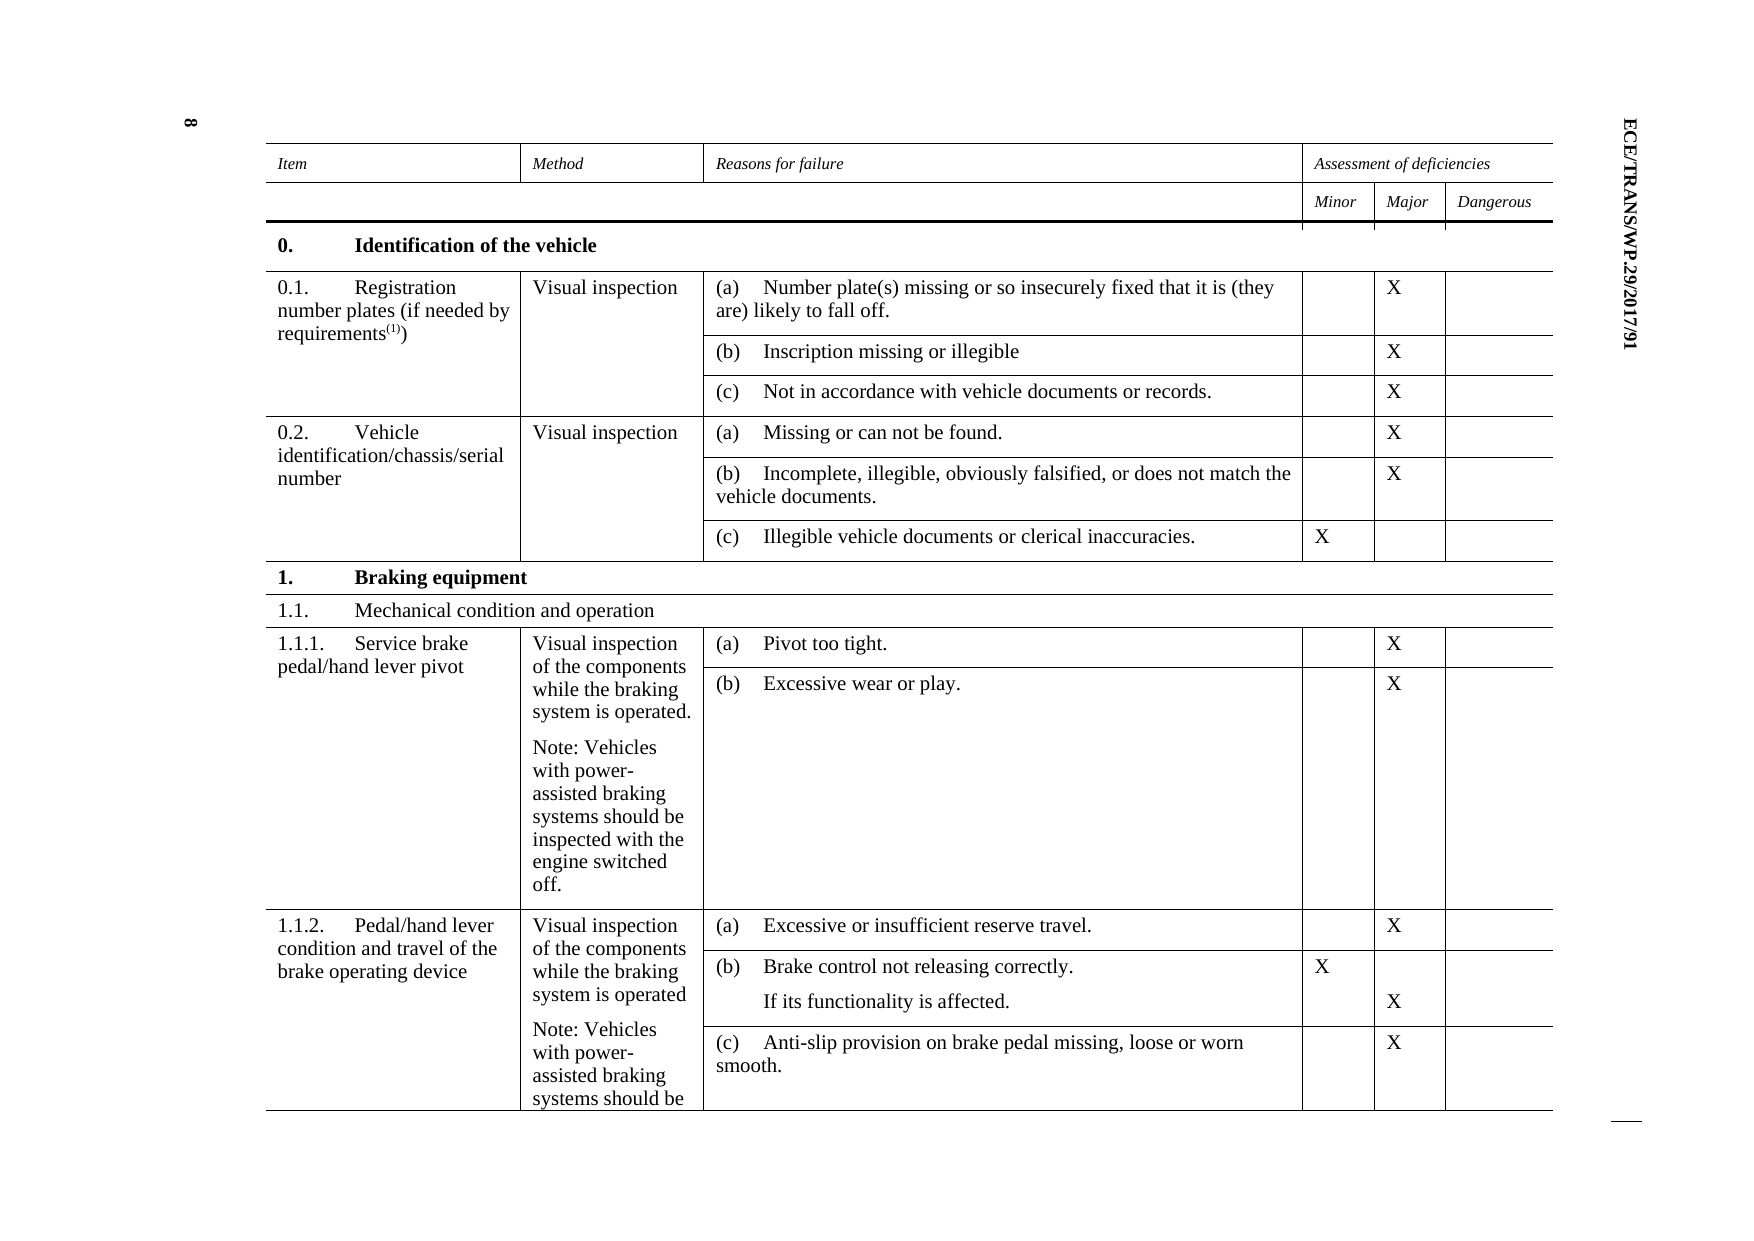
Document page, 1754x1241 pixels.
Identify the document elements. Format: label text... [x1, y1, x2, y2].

table_cell [1446, 521, 1553, 561]
table_cell (b) Excessive wear or play. [704, 668, 1302, 909]
table_cell (a) Pivot too tight. [704, 628, 1302, 667]
table_cell [1303, 417, 1374, 457]
table_cell X [1375, 628, 1445, 667]
table_cell (a) Number plate(s) missing or so insecurely fixed that it is (they are) likely to fall off. [704, 272, 1302, 335]
table_cell Major [1375, 183, 1445, 220]
table_cell X [1375, 668, 1445, 909]
table_cell X [1375, 1027, 1445, 1110]
table_cell X [1303, 521, 1374, 561]
table_cell X [1303, 951, 1374, 1026]
table_cell [1303, 336, 1374, 375]
table_cell X [1375, 376, 1445, 416]
table_cell (c) Not in accordance with vehicle documents or records. [704, 376, 1302, 416]
table_cell [266, 223, 1302, 230]
table_cell 1.1.2. Pedal/hand lever condition and travel of the brake operating device [266, 910, 520, 1110]
table_cell [1303, 272, 1374, 335]
table_cell Visual inspection [521, 272, 703, 416]
table_header Assessment of deficiencies [1303, 144, 1553, 182]
table_cell [1303, 1027, 1374, 1110]
table_cell [1303, 910, 1374, 949]
table_cell (b) Brake control not releasing correctly. If its functionality is affected. [704, 951, 1302, 1026]
table_cell [1446, 1027, 1553, 1110]
table_cell [1446, 668, 1553, 909]
table_cell (a) Excessive or insufficient reserve travel. [704, 910, 1302, 949]
table_cell Visual inspection of the components while the braking system is operated. Note: Vehicles with power-assisted braking systems should be inspected with the engine switched off. [521, 628, 703, 909]
table_header Method [521, 144, 703, 182]
table_cell Dangerous [1446, 183, 1553, 220]
table_cell [266, 183, 1302, 220]
table_cell 1.1. Mechanical condition and operation [266, 595, 1553, 627]
table_cell X [1375, 417, 1445, 457]
table_cell Visual inspection [521, 417, 703, 561]
table_header Reasons for failure [704, 144, 1302, 182]
table_cell [1446, 272, 1553, 335]
table_cell X [1375, 951, 1445, 1026]
table_cell [1303, 223, 1374, 230]
table_cell X [1375, 272, 1445, 335]
table_cell (c) Illegible vehicle documents or clerical inaccuracies. [704, 521, 1302, 561]
table_cell 1.1.1. Service brake pedal/hand lever pivot [266, 628, 520, 909]
table_cell [1303, 376, 1374, 416]
table_cell 0.2. Vehicle identification/chassis/serial number [266, 417, 520, 561]
table_cell [1446, 951, 1553, 1026]
table_cell [1446, 458, 1553, 520]
table_cell [1303, 628, 1374, 667]
table_cell [1446, 376, 1553, 416]
table_cell [1446, 628, 1553, 667]
table_cell X [1375, 458, 1445, 520]
table_cell 1. Braking equipment [266, 562, 1553, 594]
table_cell Visual inspection of the components while the braking system is operated Note: Vehicles with power-assisted braking systems should be inspected with the engine switched off. [521, 910, 703, 1110]
table_cell 0. Identification of the vehicle [266, 230, 1553, 271]
table_cell (b) Inscription missing or illegible [704, 336, 1302, 375]
table_cell (b) Incomplete, illegible, obviously falsified, or does not match the vehicle documents. [704, 458, 1302, 520]
table_header Item [266, 144, 520, 182]
table_cell (a) Missing or can not be found. [704, 417, 1302, 457]
table_cell [1303, 458, 1374, 520]
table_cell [704, 1027, 1302, 1110]
table_cell X [1375, 336, 1445, 375]
table_cell [1375, 521, 1445, 561]
table_cell [1375, 223, 1445, 230]
table_cell [1446, 910, 1553, 949]
table_cell 0.1. Registration number plates (if needed by requirements(1)) [266, 272, 520, 416]
table_cell [1446, 417, 1553, 457]
table_cell [1446, 223, 1553, 230]
table_cell [1303, 668, 1374, 909]
table_cell [1446, 336, 1553, 375]
table_cell Minor [1303, 183, 1374, 220]
table_cell X [1375, 910, 1445, 949]
